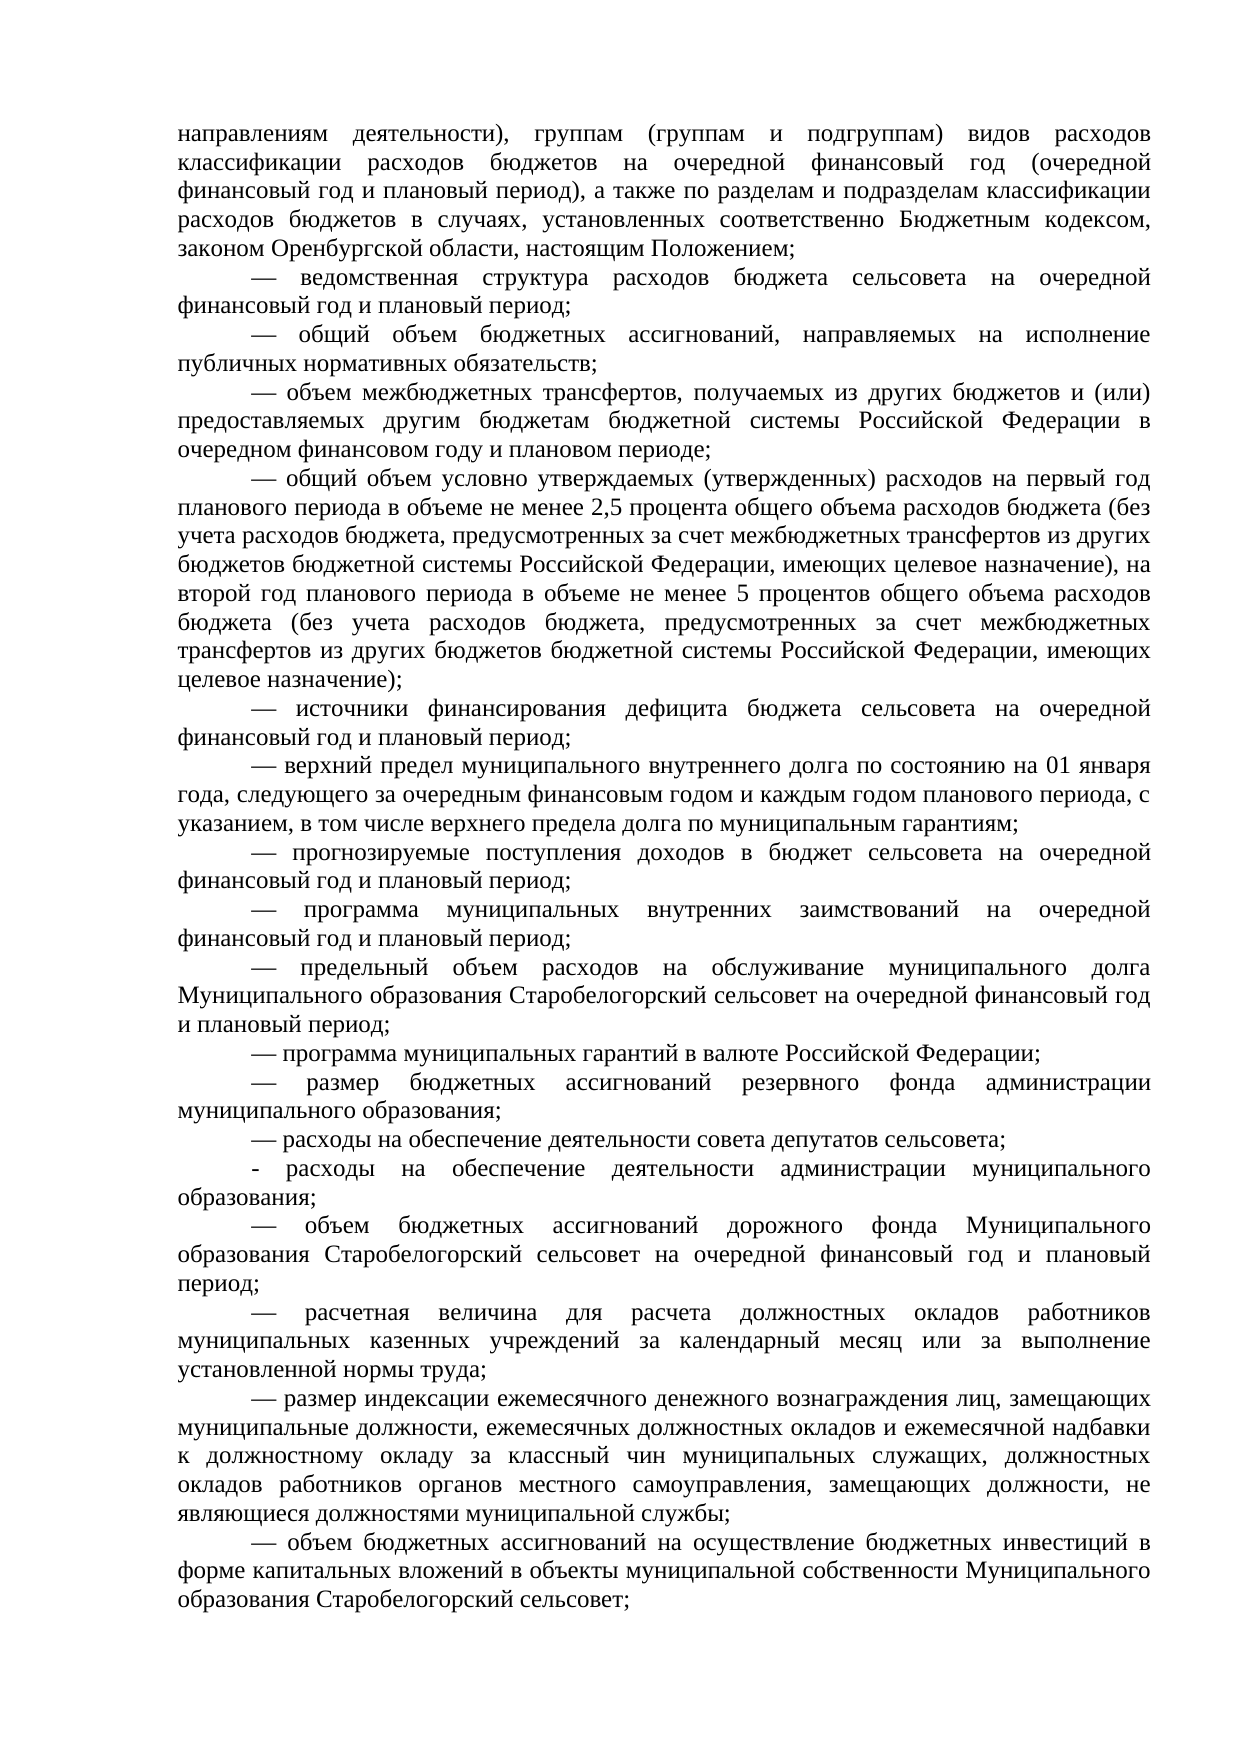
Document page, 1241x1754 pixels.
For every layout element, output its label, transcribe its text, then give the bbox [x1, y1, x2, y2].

text — объем бюджетных ассигнований дорожного фонда Муниципального образования Старобелогорский сельсовет на очередной финансовый год и плановый период; [177, 1211, 1152, 1297]
text — объем бюджетных ассигнований на осуществление бюджетных инвестиций в форме капитальных вложений в объекты муниципальной собственности Муниципального образования Старобелогорский сельсовет; [177, 1527, 1152, 1613]
text — объем межбюджетных трансфертов, получаемых из других бюджетов и (или) предоставляемых другим бюджетам бюджетной системы Российской Федерации в очередном финансовом году и плановом периоде; [177, 377, 1152, 463]
text — программа муниципальных гарантий в валюте Российской Федерации; [177, 1038, 1152, 1067]
text — размер бюджетных ассигнований резервного фонда администрации муниципального образования; [177, 1067, 1152, 1124]
text - расходы на обеспечение деятельности администрации муниципального образования; [177, 1153, 1152, 1211]
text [177, 118, 1152, 262]
text — прогнозируемые поступления доходов в бюджет сельсовета на очередной финансовый год и плановый период; [177, 837, 1152, 894]
text — общий объем бюджетных ассигнований, направляемых на исполнение публичных нормативных обязательств; [177, 319, 1152, 377]
text — общий объем условно утверждаемых (утвержденных) расходов на первый год планового периода в объеме не менее 2,5 процента общего объема расходов бюджета (без учета расходов бюджета, предусмотренных за счет межбюджетных трансфертов из других бюджетов бюджетной системы Российской Федерации, имеющих целевое назначение), на второй год планового периода в объеме не менее 5 процентов общего объема расходов бюджета (без учета расходов бюджета, предусмотренных за счет межбюджетных трансфертов из других бюджетов бюджетной системы Российской Федерации, имеющих целевое назначение); [177, 463, 1152, 693]
text — предельный объем расходов на обслуживание муниципального долга Муниципального образования Старобелогорский сельсовет на очередной финансовый год и плановый период; [177, 952, 1152, 1038]
text — программа муниципальных внутренних заимствований на очередной финансовый год и плановый период; [177, 894, 1152, 952]
text — источники финансирования дефицита бюджета сельсовета на очередной финансовый год и плановый период; [177, 693, 1152, 751]
text — ведомственная структура расходов бюджета сельсовета на очередной финансовый год и плановый период; [177, 262, 1152, 319]
text — размер индексации ежемесячного денежного вознаграждения лиц, замещающих муниципальные должности, ежемесячных должностных окладов и ежемесячной надбавки к должностному окладу за классный чин муниципальных служащих, должностных окладов работников органов местного самоуправления, замещающих должности, не являющиеся должностями муниципальной службы; [177, 1383, 1152, 1527]
text — расчетная величина для расчета должностных окладов работников муниципальных казенных учреждений за календарный месяц или за выполнение установленной нормы труда; [177, 1297, 1152, 1383]
text — расходы на обеспечение деятельности совета депутатов сельсовета; [177, 1124, 1152, 1153]
text — верхний предел муниципального внутреннего долга по состоянию на 01 января года, следующего за очередным финансовым годом и каждым годом планового периода, с указанием, в том числе верхнего предела долга по муниципальным гарантиям; [177, 751, 1152, 837]
